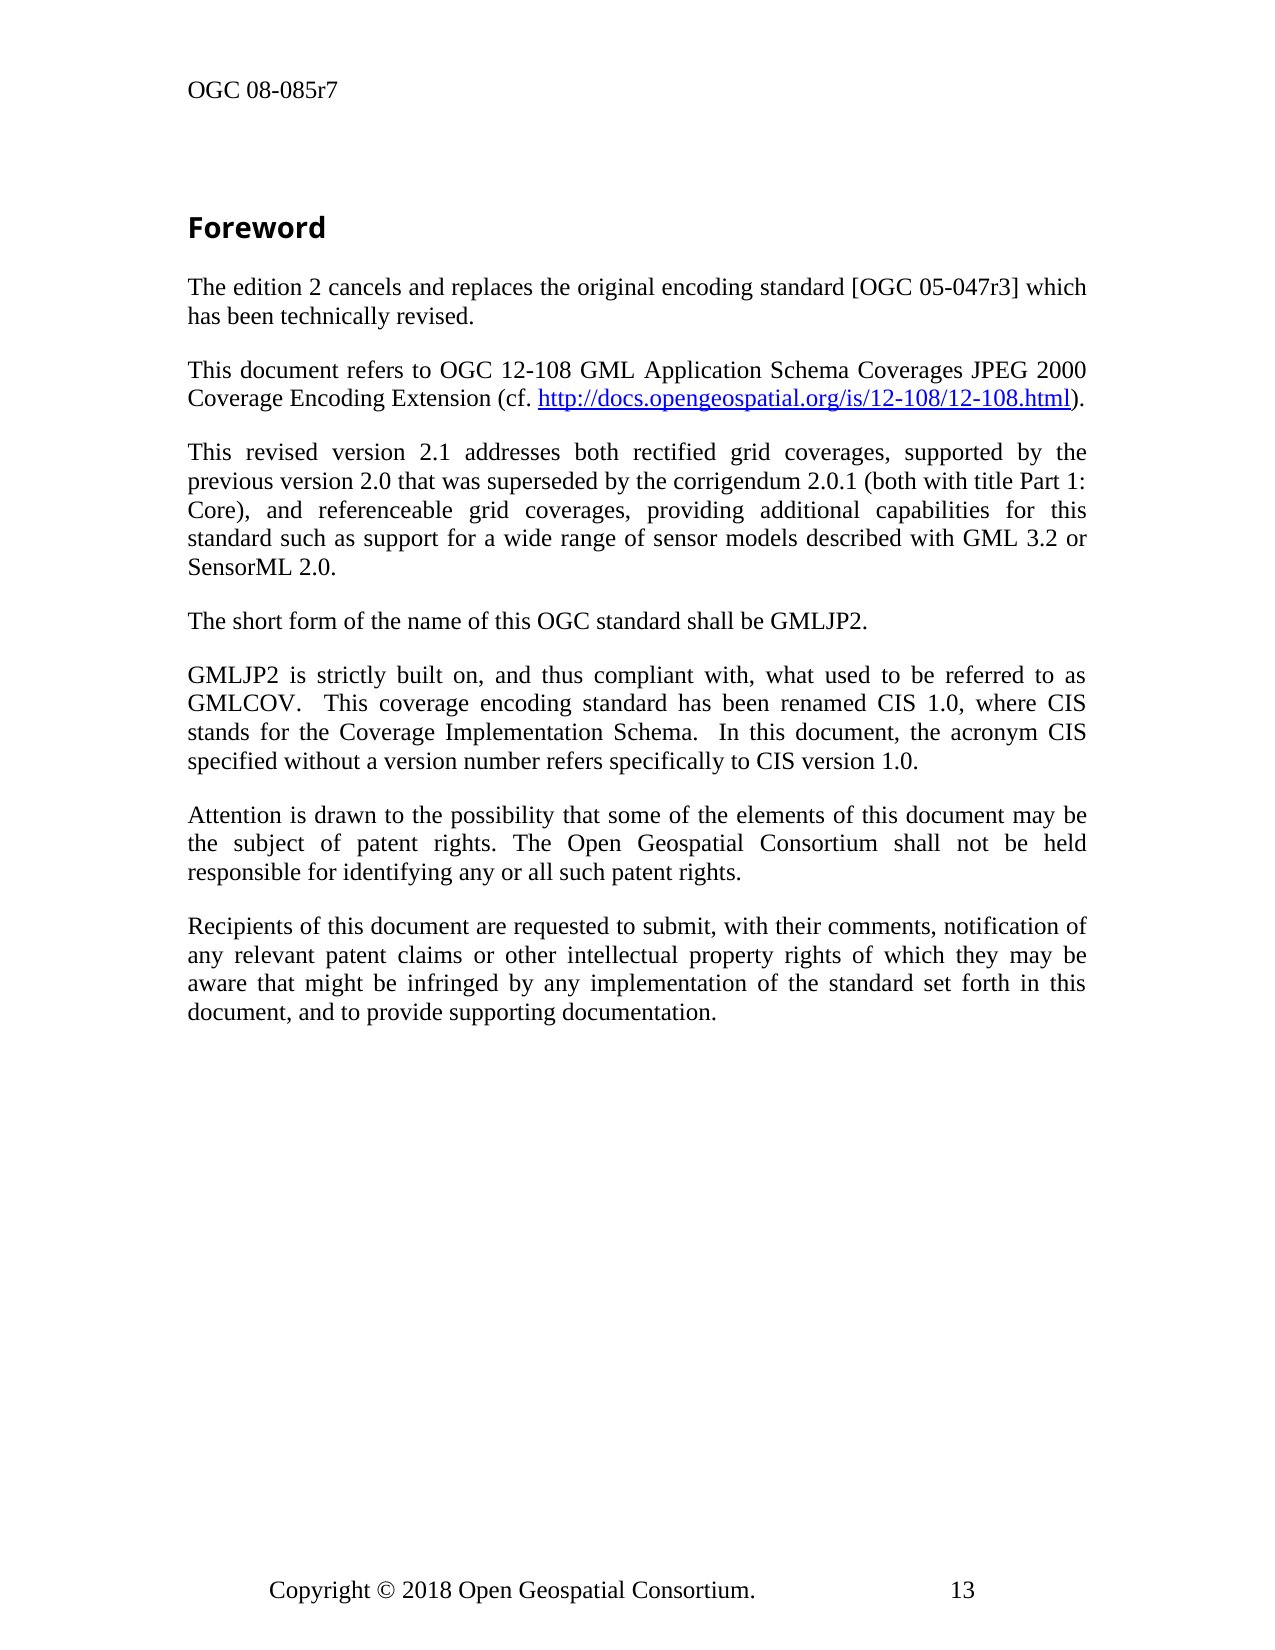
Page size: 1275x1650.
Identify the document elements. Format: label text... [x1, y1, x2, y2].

text Attention is drawn to the possibility that some of the elements of this document may be the subject of patent rights. The Open Geospatial Consortium shall not be held responsible for identifying any or all such patent rights. [187, 800, 1088, 886]
text The short form of the name of this OGC standard shall be GMLJP2. [187, 606, 1088, 635]
text GMLJP2 is strictly built on, and thus compliant with, what used to be referred to as GMLCOV. This coverage encoding standard has been renamed CIS 1.0, where CIS stands for the Coverage Implementation Schema. In this document, the acronym CIS specified without a version number refers specifically to CIS version 1.0. [187, 660, 1088, 775]
text Recipients of this document are requested to submit, with their comments, notification of any relevant patent claims or other intellectual property rights of which they may be aware that might be infringed by any implementation of the standard set forth in this document, and to provide supporting documentation. [187, 911, 1088, 1026]
text Foreword [187, 207, 1088, 247]
text This revised version 2.1 addresses both rectified grid coverages, supported by the previous version 2.0 that was superseded by the corrigendum 2.0.1 (both with title Part 1: Core), and referenceable grid coverages, providing additional capabilities for this standard such as support for a wide range of sensor models described with GML 3.2 or SensorML 2.0. [187, 437, 1088, 581]
text This document refers to OGC 12-108 GML Application Schema Coverages JPEG 2000 Coverage Encoding Extension (cf. http://docs.opengeospatial.org/is/12-108/12-108.html). [187, 355, 1088, 412]
text The edition 2 cancels and replaces the original encoding standard [OGC 05-047r3] which has been technically revised. [187, 272, 1088, 330]
